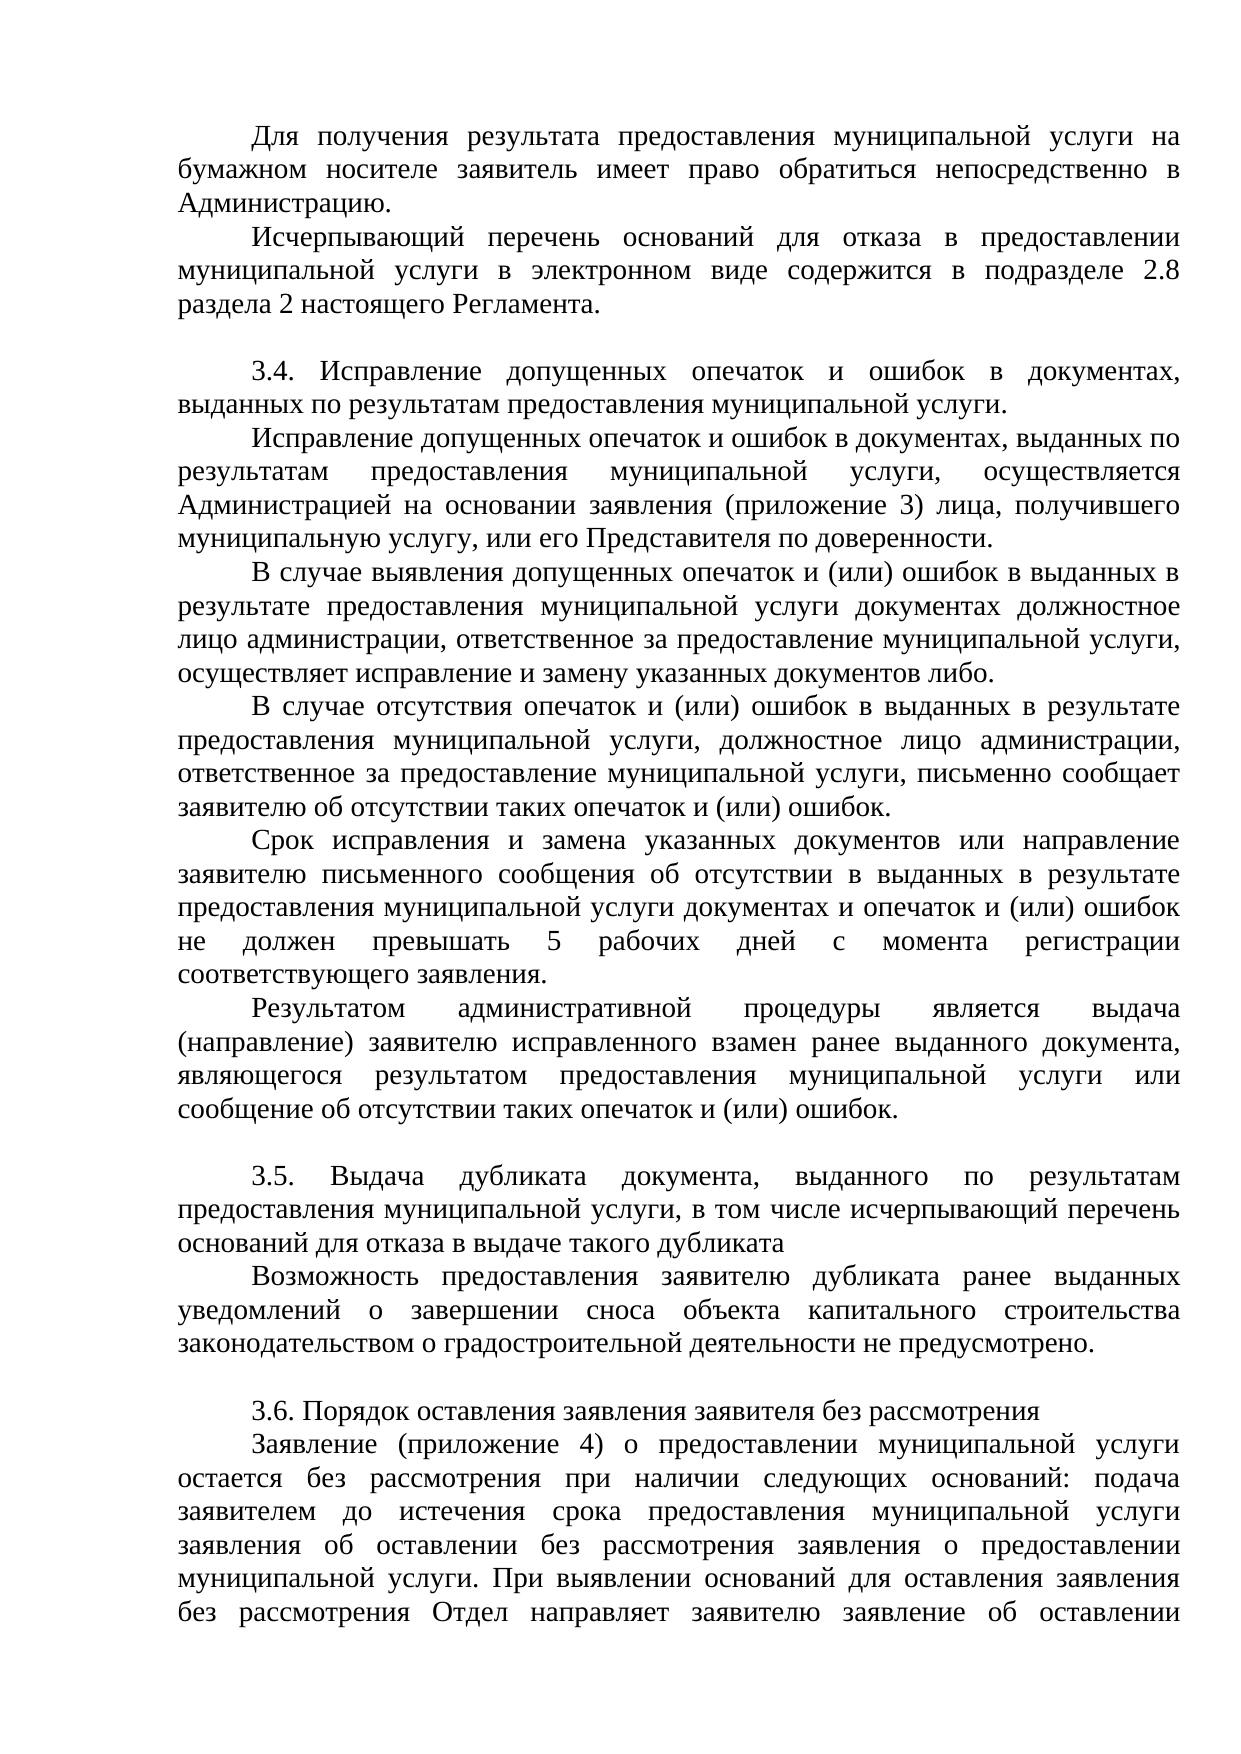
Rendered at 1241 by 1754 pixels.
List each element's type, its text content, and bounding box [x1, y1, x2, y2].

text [177, 1426, 1181, 1627]
text Результатом административной процедуры является выдача (направление) заявителю исправленного взамен ранее выданного документа, являющегося результатом предоставления муниципальной услуги или сообщение об отсутствии таких опечаток и (или) ошибок. [177, 990, 1181, 1124]
text Исправление допущенных опечаток и ошибок в документах, выданных по результатам предоставления муниципальной услуги, осуществляется Администрацией на основании заявления (приложение 3) лица, получившего муниципальную услугу, или его Представителя по доверенности. [177, 420, 1181, 554]
text Исчерпывающий перечень оснований для отказа в предоставлении муниципальной услуги в электронном виде содержится в подразделе 2.8 раздела 2 настоящего Регламента. [177, 219, 1181, 319]
text Срок исправления и замена указанных документов или направление заявителю письменного сообщения об отсутствии в выданных в результате предоставления муниципальной услуги документах и опечаток и (или) ошибок не должен превышать 5 рабочих дней с момента регистрации соответствующего заявления. [177, 822, 1181, 990]
text 3.4. Исправление допущенных опечаток и ошибок в документах, выданных по результатам предоставления муниципальной услуги. [177, 353, 1181, 420]
text 3.5. Выдача дубликата документа, выданного по результатам предоставления муниципальной услуги, в том числе исчерпывающий перечень оснований для отказа в выдаче такого дубликата [177, 1158, 1181, 1258]
text В случае выявления допущенных опечаток и (или) ошибок в выданных в результате предоставления муниципальной услуги документах должностное лицо администрации, ответственное за предоставление муниципальной услуги, осуществляет исправление и замену указанных документов либо. [177, 554, 1181, 688]
text 3.6. Порядок оставления заявления заявителя без рассмотрения [177, 1393, 1181, 1426]
text Возможность предоставления заявителю дубликата ранее выданных уведомлений о завершении сноса объекта капитального строительства законодательством о градостроительной деятельности не предусмотрено. [177, 1258, 1181, 1359]
text В случае отсутствия опечаток и (или) ошибок в выданных в результате предоставления муниципальной услуги, должностное лицо администрации, ответственное за предоставление муниципальной услуги, письменно сообщает заявителю об отсутствии таких опечаток и (или) ошибок. [177, 688, 1181, 822]
text Для получения результата предоставления муниципальной услуги на бумажном носителе заявитель имеет право обратиться непосредственно в Администрацию. [177, 118, 1181, 219]
